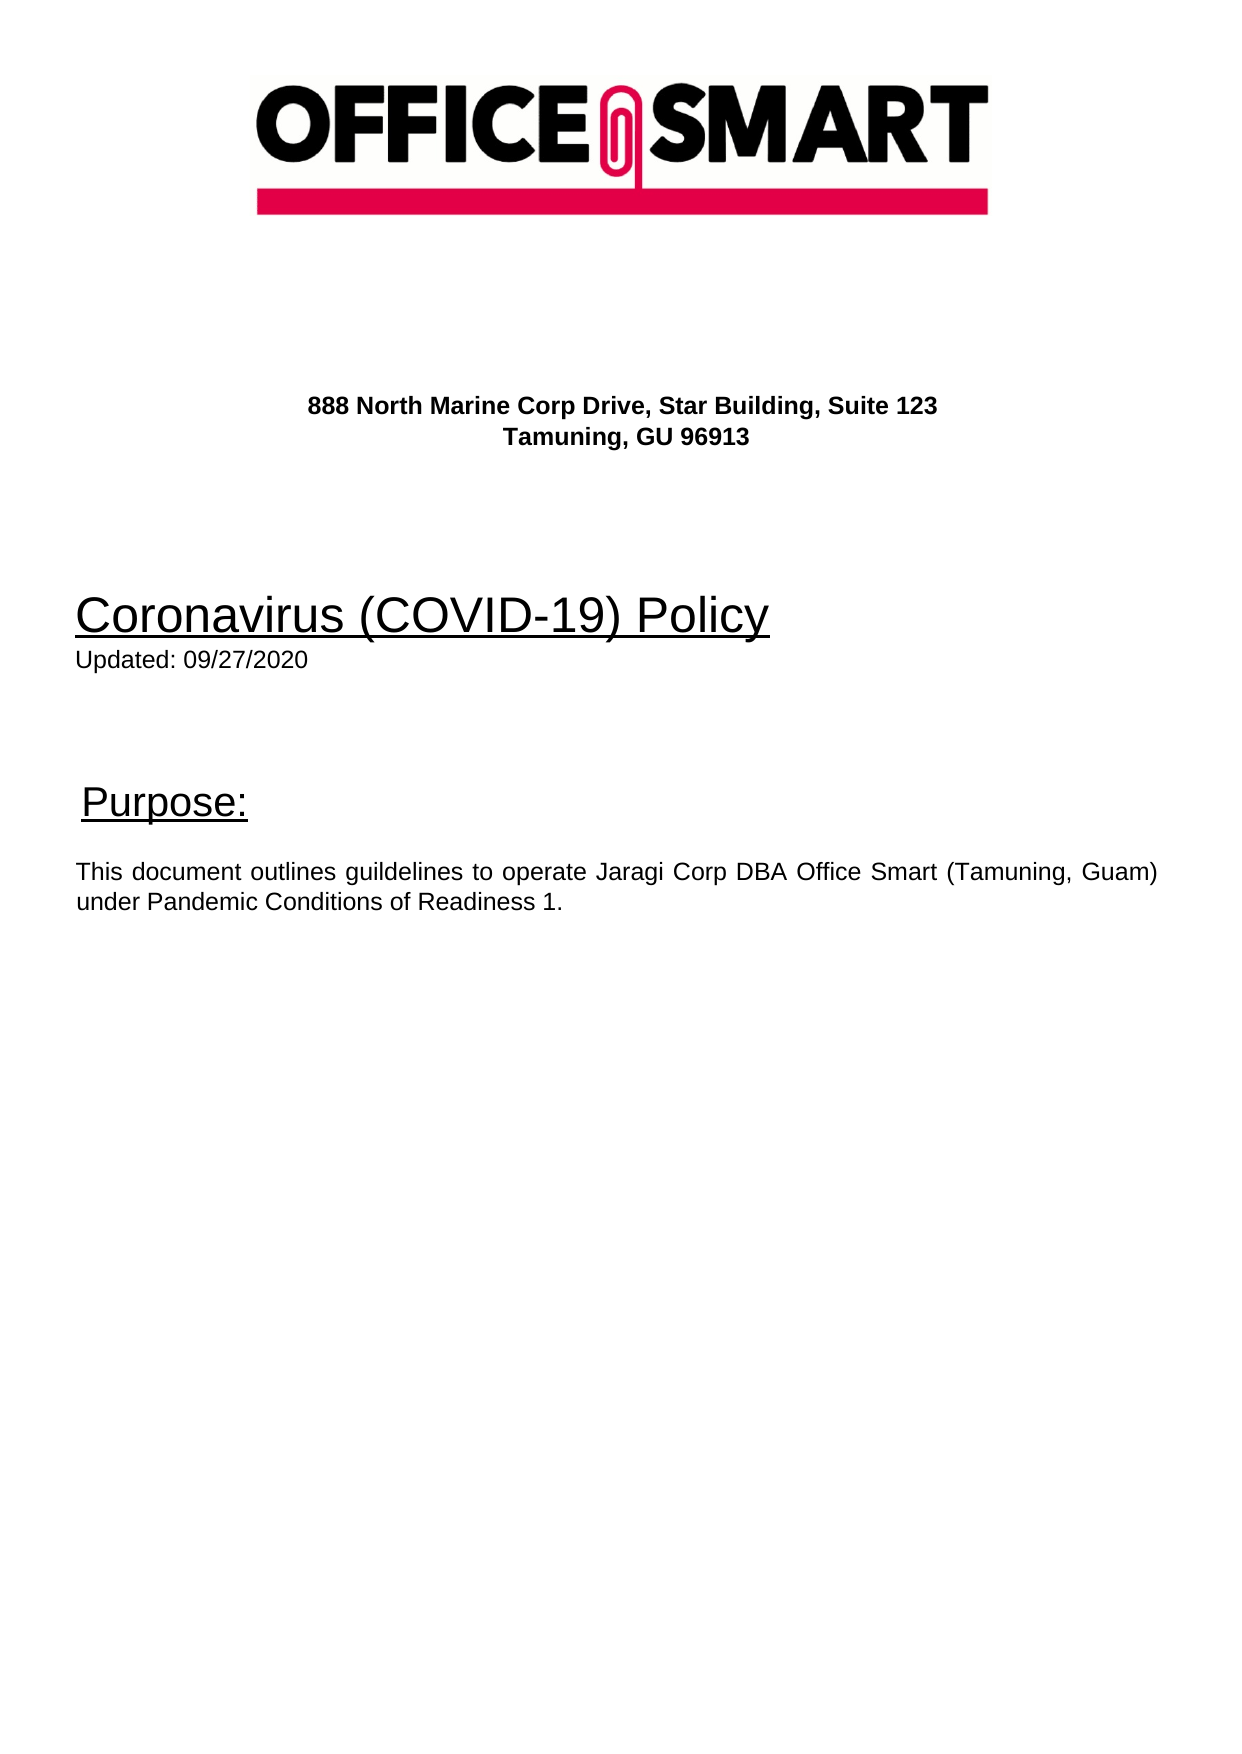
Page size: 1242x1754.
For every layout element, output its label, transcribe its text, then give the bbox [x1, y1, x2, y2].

text 888 North Marine Corp Drive, Star Building, Suite 123 Tamuning, GU 96913 [86, 391, 1167, 451]
text Coronavirus (COVID-19) Policy Updated: 09/27/2020 [75, 586, 1167, 674]
text Purpose: [81, 778, 1167, 826]
text This document outlines guildelines to operate Jaragi Corp DBA Office Smart (Tamuning, Guam) under Pandemic Conditions of Readiness 1. [75, 857, 1160, 915]
picture [249, 75, 993, 216]
